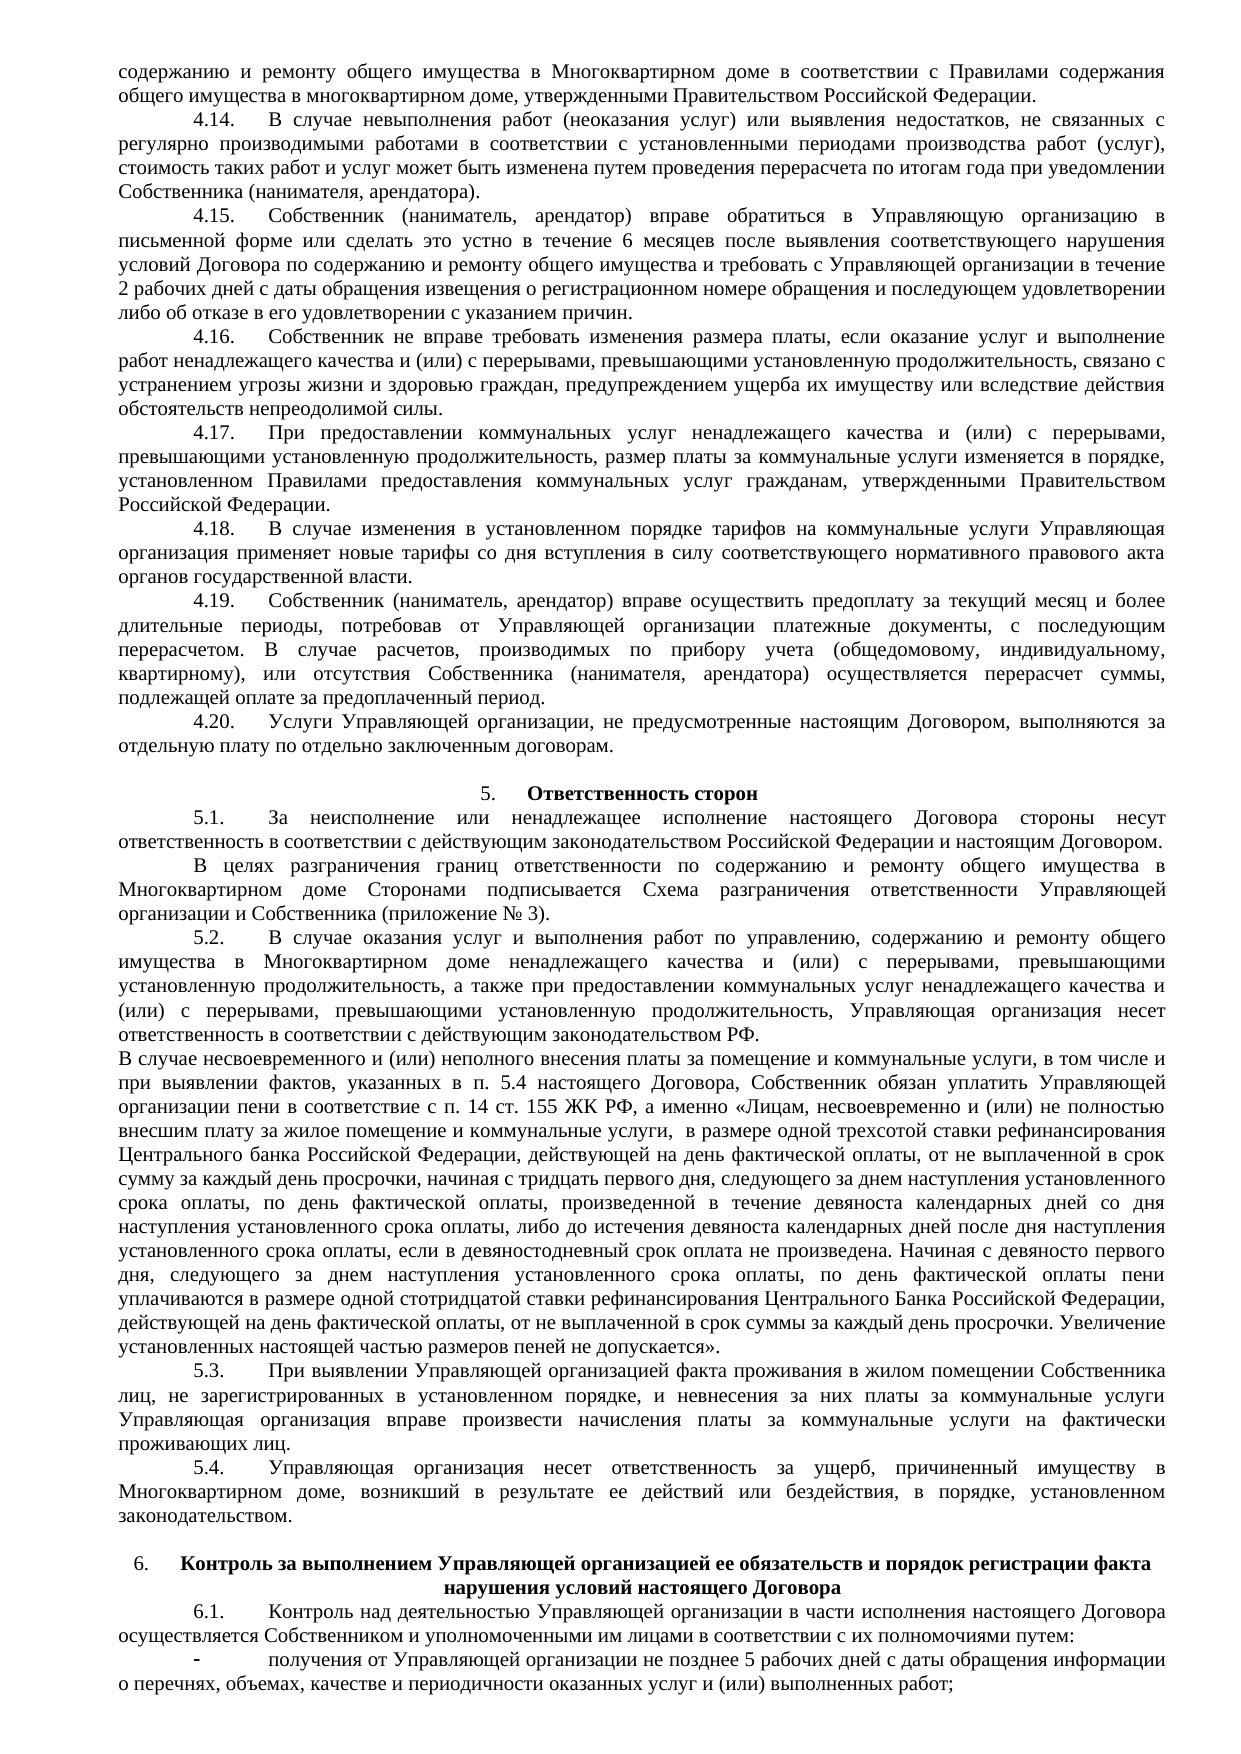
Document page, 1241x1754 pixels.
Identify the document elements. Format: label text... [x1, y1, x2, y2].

list Собственник (наниматель, арендатор) вправе осуществить предоплату за текущий месяц и более длительные периоды, потребовав от Управляющей организации платежные документы, с последующим перерасчетом. В случае расчетов, производимых по прибору учета (общедомовому, индивидуальному, квартирному), или отсутствия Собственника (нанимателя, арендатора) осуществляется перерасчет суммы, подлежащей оплате за предоплаченный период. [118, 588, 1167, 709]
list получения от Управляющей организации не позднее 5 рабочих дней с даты обращения информации о перечнях, объемах, качестве и периодичности оказанных услуг и (или) выполненных работ; [118, 1647, 1167, 1695]
list Ответственность сторон [71, 781, 1167, 805]
list За неисполнение или ненадлежащее исполнение настоящего Договора стороны несут ответственность в соответствии с действующим законодательством Российской Федерации и настоящим Договором. [118, 805, 1167, 853]
list Контроль за выполнением Управляющей организацией ее обязательств и порядок регистрации факта нарушения условий настоящего Договора [118, 1551, 1167, 1599]
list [118, 59, 1167, 107]
list Собственник (наниматель, арендатор) вправе обратиться в Управляющую организацию в письменной форме или сделать это устно в течение 6 месяцев после выявления соответствующего нарушения условий Договора по содержанию и ремонту общего имущества и требовать с Управляющей организации в течение 2 рабочих дней с даты обращения извещения о регистрационном номере обращения и последующем удовлетворении либо об отказе в его удовлетворении с указанием причин. [118, 203, 1167, 324]
list Собственник не вправе требовать изменения размера платы, если оказание услуг и выполнение работ ненадлежащего качества и (или) с перерывами, превышающими установленную продолжительность, связано с устранением угрозы жизни и здоровью граждан, предупреждением ущерба их имуществу или вследствие действия обстоятельств непреодолимой силы. [118, 324, 1167, 420]
list Услуги Управляющей организации, не предусмотренные настоящим Договором, выполняются за отдельную плату по отдельно заключенным договорам. [118, 709, 1167, 757]
list Управляющая организация несет ответственность за ущерб, причиненный имуществу в Многоквартирном доме, возникший в результате ее действий или бездействия, в порядке, установленном законодательством. [118, 1455, 1167, 1527]
list При выявлении Управляющей организацией факта проживания в жилом помещении Собственника лиц, не зарегистрированных в установленном порядке, и невнесения за них платы за коммунальные услуги Управляющая организация вправе произвести начисления платы за коммунальные услуги на фактически проживающих лиц. [118, 1358, 1167, 1455]
list В случае невыполнения работ (неоказания услуг) или выявления недостатков, не связанных с регулярно производимыми работами в соответствии с установленными периодами производства работ (услуг), стоимость таких работ и услуг может быть изменена путем проведения перерасчета по итогам года при уведомлении Собственника (нанимателя, арендатора). [118, 107, 1167, 203]
list Контроль над деятельностью Управляющей организации в части исполнения настоящего Договора осуществляется Собственником и уполномоченными им лицами в соответствии с их полномочиями путем: [118, 1599, 1167, 1647]
list При предоставлении коммунальных услуг ненадлежащего качества и (или) с перерывами, превышающими установленную продолжительность, размер платы за коммунальные услуги изменяется в порядке, установленном Правилами предоставления коммунальных услуг гражданам, утвержденными Правительством Российской Федерации. [118, 420, 1167, 516]
list В случае оказания услуг и выполнения работ по управлению, содержанию и ремонту общего имущества в Многоквартирном доме ненадлежащего качества и (или) с перерывами, превышающими установленную продолжительность, а также при предоставлении коммунальных услуг ненадлежащего качества и (или) с перерывами, превышающими установленную продолжительность, Управляющая организация несет ответственность в соответствии с действующим законодательством РФ. [118, 925, 1167, 1046]
list В случае изменения в установленном порядке тарифов на коммунальные услуги Управляющая организация применяет новые тарифы со дня вступления в силу соответствующего нормативного правового акта органов государственной власти. [118, 516, 1167, 588]
text В целях разграничения границ ответственности по содержанию и ремонту общего имущества в Многоквартирном доме Сторонами подписывается Схема разграничения ответственности Управляющей организации и Собственника (приложение № 3). [118, 853, 1167, 925]
text В случае несвоевременного и (или) неполного внесения платы за помещение и коммунальные услуги, в том числе и при выявлении фактов, указанных в п. 5.4 настоящего Договора, Собственник обязан уплатить Управляющей организации пени в соответствие с п. 14 ст. 155 ЖК РФ, а именно «Лицам, несвоевременно и (или) не полностью внесшим плату за жилое помещение и коммунальные услуги, в размере одной трехсотой ставки рефинансирования Центрального банка Российской Федерации, действующей на день фактической оплаты, от не выплаченной в срок сумму за каждый день просрочки, начиная с тридцать первого дня, следующего за днем наступления установленного срока оплаты, по день фактической оплаты, произведенной в течение девяноста календарных дней со дня наступления установленного срока оплаты, либо до истечения девяноста календарных дней после дня наступления установленного срока оплаты, если в девяностодневный срок оплата не произведена. Начиная с девяносто первого дня, следующего за днем наступления установленного срока оплаты, по день фактической оплаты пени уплачиваются в размере одной стотридцатой ставки рефинансирования Центрального Банка Российской Федерации, действующей на день фактической оплаты, от не выплаченной в срок суммы за каждый день просрочки. Увеличение установленных настоящей частью размеров пеней не допускается». [118, 1046, 1167, 1358]
